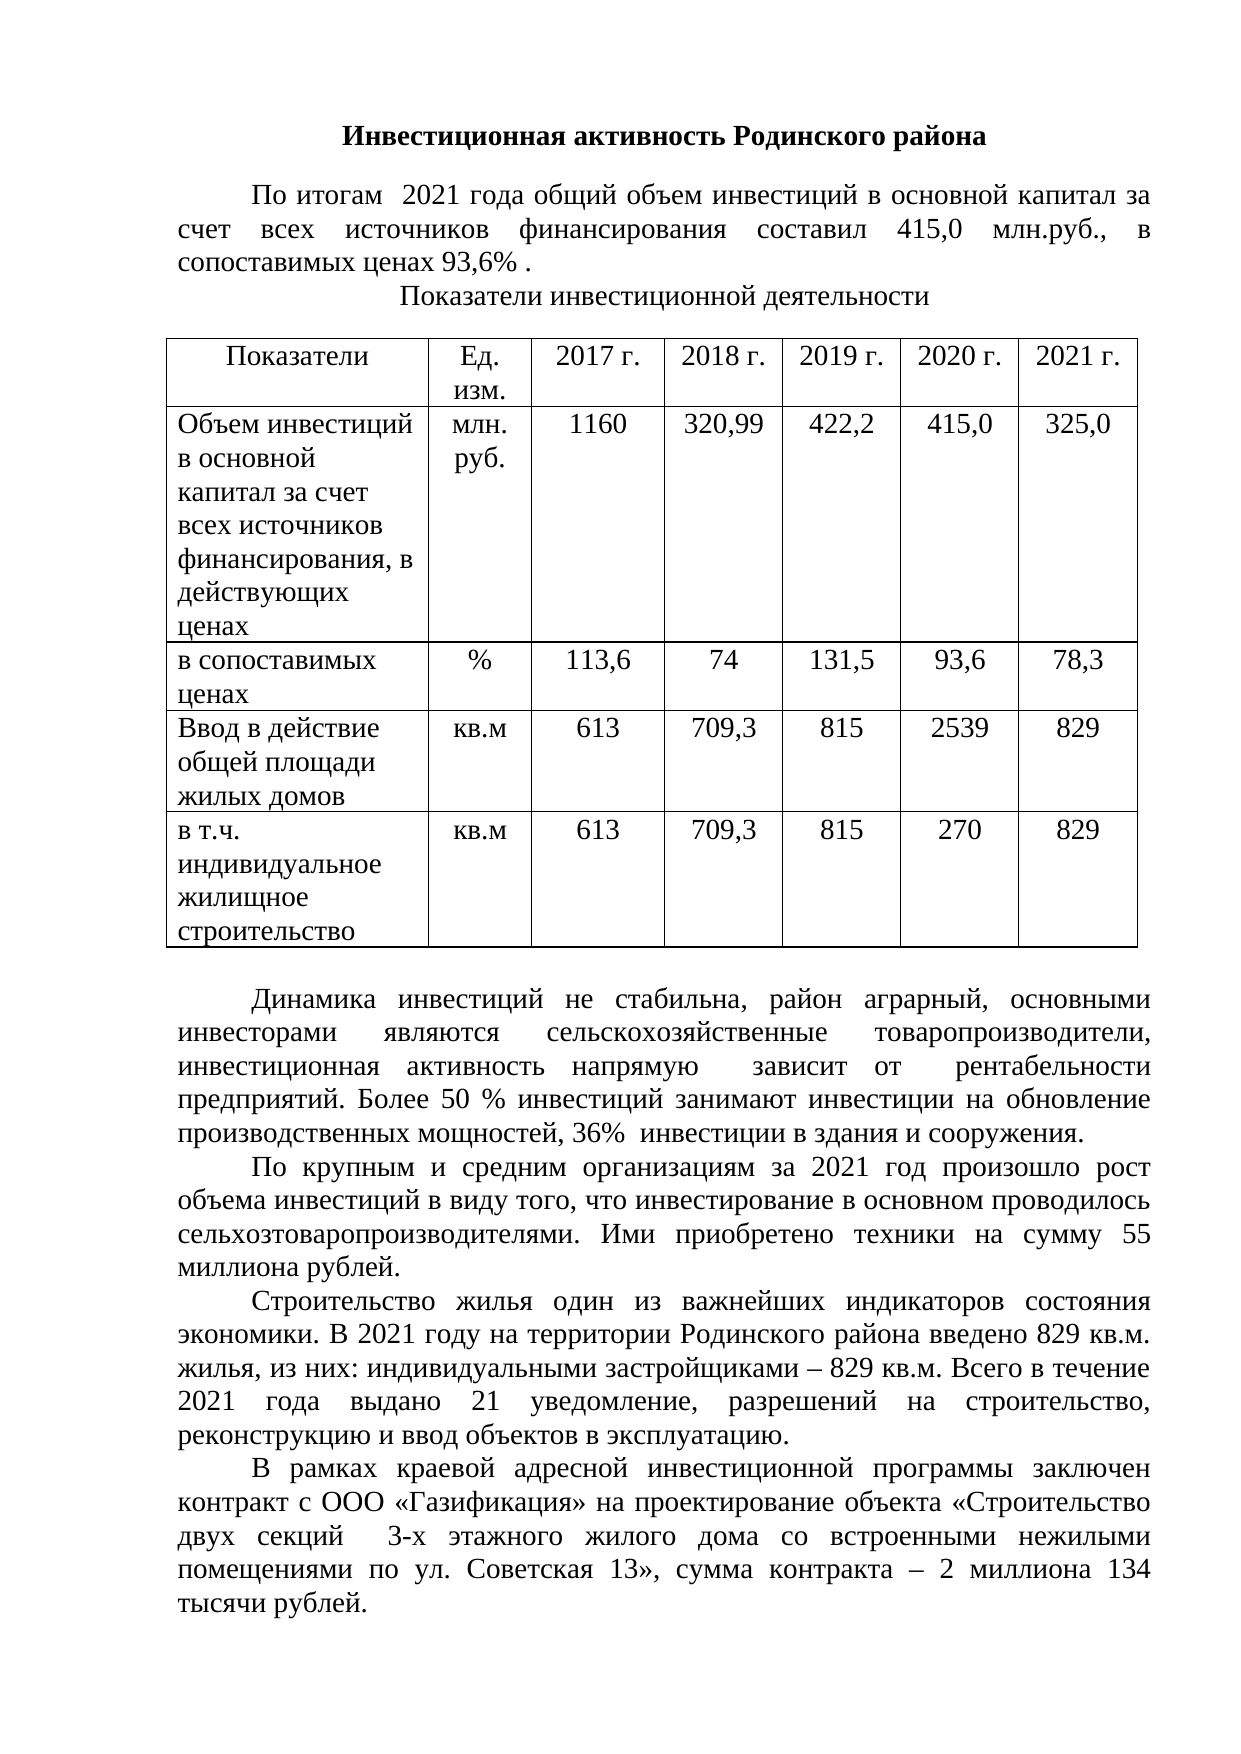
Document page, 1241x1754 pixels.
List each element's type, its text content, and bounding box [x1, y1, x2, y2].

table_cell в т.ч. индивидуальное жилищное строительство [167, 812, 428, 946]
table_cell 815 [783, 711, 900, 811]
text Строительство жилья один из важнейших индикаторов состояния экономики. В 2021 году на территории Родинского района введено 829 кв.м. жилья, из них: индивидуальными застройщиками – 829 кв.м. Всего в течение 2021 года выдано 21 уведомление, разрешений на строительство, реконструкцию и ввод объектов в эксплуатацию. [177, 1283, 1152, 1451]
table_header Показатели [167, 339, 428, 406]
table_header 2021 г. [1019, 339, 1137, 406]
table_header 2017 г. [532, 339, 664, 406]
table_cell 613 [532, 812, 664, 946]
table_cell 113,6 [532, 643, 664, 709]
text По итогам 2021 года общий объем инвестиций в основной капитал за счет всех источников финансирования составил 415,0 млн.руб., в сопоставимых ценах 93,6% . [177, 177, 1152, 278]
table_cell 415,0 [901, 407, 1018, 641]
table_cell 709,3 [665, 812, 782, 946]
table_cell 325,0 [1019, 407, 1137, 641]
table_cell 829 [1019, 812, 1137, 946]
text Инвестиционная активность Родинского района [177, 118, 1152, 152]
table_cell млн. руб. [429, 407, 531, 641]
table_cell 422,2 [783, 407, 900, 641]
table_cell 709,3 [665, 711, 782, 811]
table_header Ед. изм. [429, 339, 531, 406]
table_cell 2539 [901, 711, 1018, 811]
table_cell кв.м [429, 711, 531, 811]
table_cell 1160 [532, 407, 664, 641]
table_cell 829 [1019, 711, 1137, 811]
text В рамках краевой адресной инвестиционной программы заключен контракт с ООО «Газификация» на проектирование объекта «Строительство двух секций 3-х этажного жилого дома со встроенными нежилыми помещениями по ул. Советская 13», сумма контракта – 2 миллиона 134 тысячи рублей. [177, 1451, 1152, 1618]
table_cell 78,3 [1019, 643, 1137, 709]
table_cell 613 [532, 711, 664, 811]
table_cell 270 [901, 812, 1018, 946]
table_cell 320,99 [665, 407, 782, 641]
table_cell Объем инвестиций в основной капитал за счет всех источников финансирования, в действующих ценах [167, 407, 428, 641]
text Показатели инвестиционной деятельности [177, 278, 1152, 312]
text Динамика инвестиций не стабильна, район аграрный, основными инвесторами являются сельскохозяйственные товаропроизводители, инвестиционная активность напрямую зависит от рентабельности предприятий. Более 50 % инвестиций занимают инвестиции на обновление производственных мощностей, 36% инвестиции в здания и сооружения. [177, 981, 1152, 1149]
table_cell % [429, 643, 531, 709]
table_cell 74 [665, 643, 782, 709]
table_cell в сопоставимых ценах [167, 643, 428, 709]
table_header 2019 г. [783, 339, 900, 406]
table_header 2018 г. [665, 339, 782, 406]
table_header 2020 г. [901, 339, 1018, 406]
table_cell 93,6 [901, 643, 1018, 709]
table_cell кв.м [429, 812, 531, 946]
table_cell 815 [783, 812, 900, 946]
text По крупным и средним организациям за 2021 год произошло рост объема инвестиций в виду того, что инвестирование в основном проводилось сельхозтоваропроизводителями. Ими приобретено техники на сумму 55 миллиона рублей. [177, 1149, 1152, 1283]
table_cell Ввод в действие общей площади жилых домов [167, 711, 428, 811]
table_cell 131,5 [783, 643, 900, 709]
